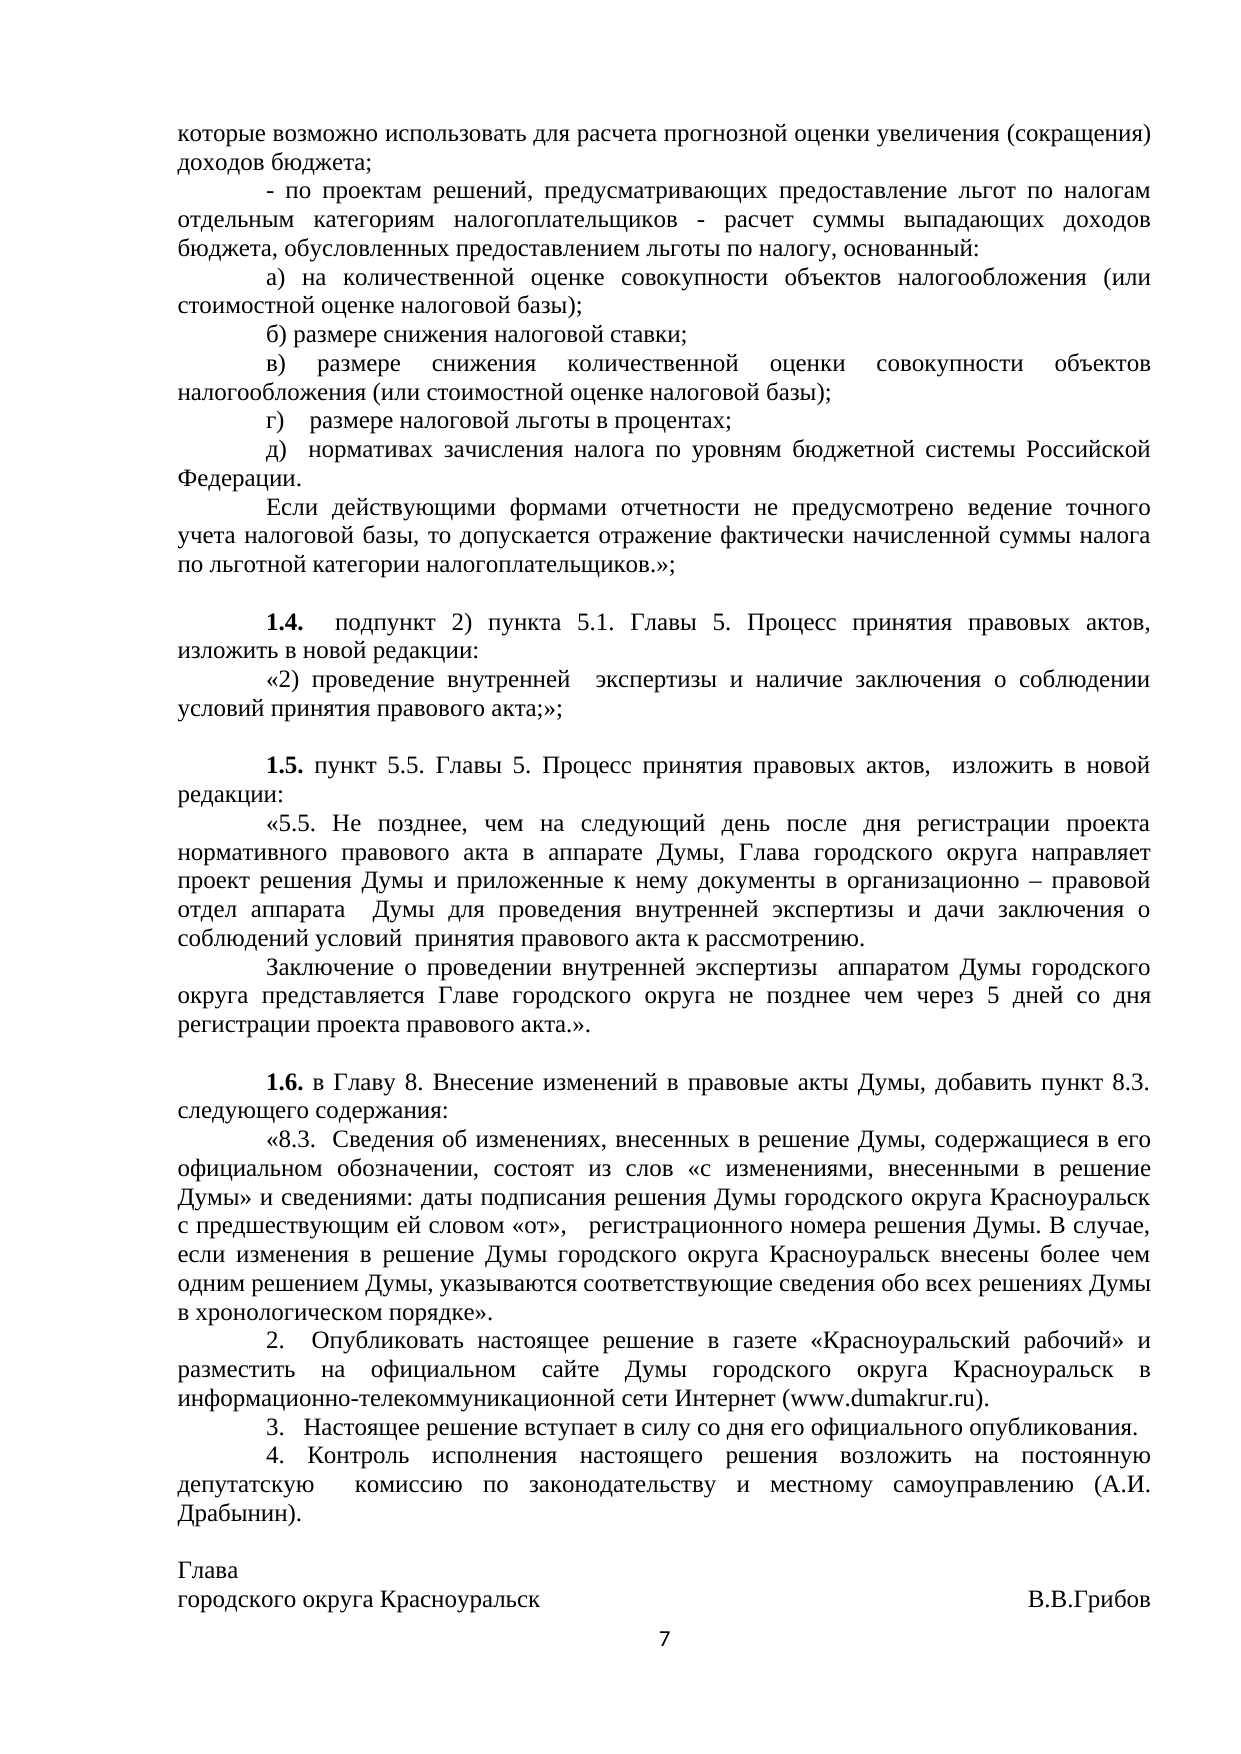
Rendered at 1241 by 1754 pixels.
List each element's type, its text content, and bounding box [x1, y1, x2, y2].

text «8.3. Сведения об изменениях, внесенных в решение Думы, содержащиеся в его официальном обозначении, состоят из слов «с изменениями, внесенными в решение Думы» и сведениями: даты подписания решения Думы городского округа Красноуральск с предшествующим ей словом «от», регистрационного номера решения Думы. В случае, если изменения в решение Думы городского округа Красноуральск внесены более чем одним решением Думы, указываются соответствующие сведения обо всех решениях Думы в хронологическом порядке». [177, 1124, 1152, 1326]
text 4. Контроль исполнения настоящего решения возложить на постоянную депутатскую комиссию по законодательству и местному самоуправлению (А.И. Драбынин). [177, 1441, 1152, 1527]
text Заключение о проведении внутренней экспертизы аппаратом Думы городского округа представляется Главе городского округа не позднее чем через 5 дней со дня регистрации проекта правового акта.». [177, 952, 1152, 1038]
text Если действующими формами отчетности не предусмотрено ведение точного учета налоговой базы, то допускается отражение фактически начисленной суммы налога по льготной категории налогоплательщиков.»; [177, 492, 1152, 578]
text 3. Настоящее решение вступает в силу со дня его официального опубликования. [177, 1412, 1152, 1441]
text 2. Опубликовать настоящее решение в газете «Красноуральский рабочий» и разместить на официальном сайте Думы городского округа Красноуральск в информационно-телекоммуникационной сети Интернет (www.dumakrur.ru). [177, 1326, 1152, 1412]
text б) размере снижения налоговой ставки; [177, 319, 1152, 348]
text 1.4. подпункт 2) пункта 5.1. Главы 5. Процесс принятия правовых актов, изложить в новой редакции: [177, 607, 1152, 664]
text д) нормативах зачисления налога по уровням бюджетной системы Российской Федерации. [177, 434, 1152, 492]
text 1.6. в Главу 8. Внесение изменений в правовые акты Думы, добавить пункт 8.3. следующего содержания: [177, 1067, 1152, 1124]
text в) размере снижения количественной оценки совокупности объектов налогообложения (или стоимостной оценке налоговой базы); [177, 348, 1152, 406]
text «5.5. Не позднее, чем на следующий день после дня регистрации проекта нормативного правового акта в аппарате Думы, Глава городского округа направляет проект решения Думы и приложенные к нему документы в организационно – правовой отдел аппарата Думы для проведения внутренней экспертизы и дачи заключения о соблюдений условий принятия правового акта к рассмотрению. [177, 808, 1152, 952]
text городского округа Красноуральск В.В.Грибов [177, 1584, 1152, 1613]
text 1.5. пункт 5.5. Главы 5. Процесс принятия правовых актов, изложить в новой редакции: [177, 751, 1152, 808]
text - по проектам решений, предусматривающих предоставление льгот по налогам отдельным категориям налогоплательщиков - расчет суммы выпадающих доходов бюджета, обусловленных предоставлением льготы по налогу, основанный: [177, 176, 1152, 262]
text Глава [177, 1556, 1152, 1584]
text «2) проведение внутренней экспертизы и наличие заключения о соблюдении условий принятия правового акта;»; [177, 664, 1152, 722]
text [177, 118, 1152, 176]
text г) размере налоговой льготы в процентах; [177, 406, 1152, 434]
text а) на количественной оценке совокупности объектов налогообложения (или стоимостной оценке налоговой базы); [177, 262, 1152, 319]
